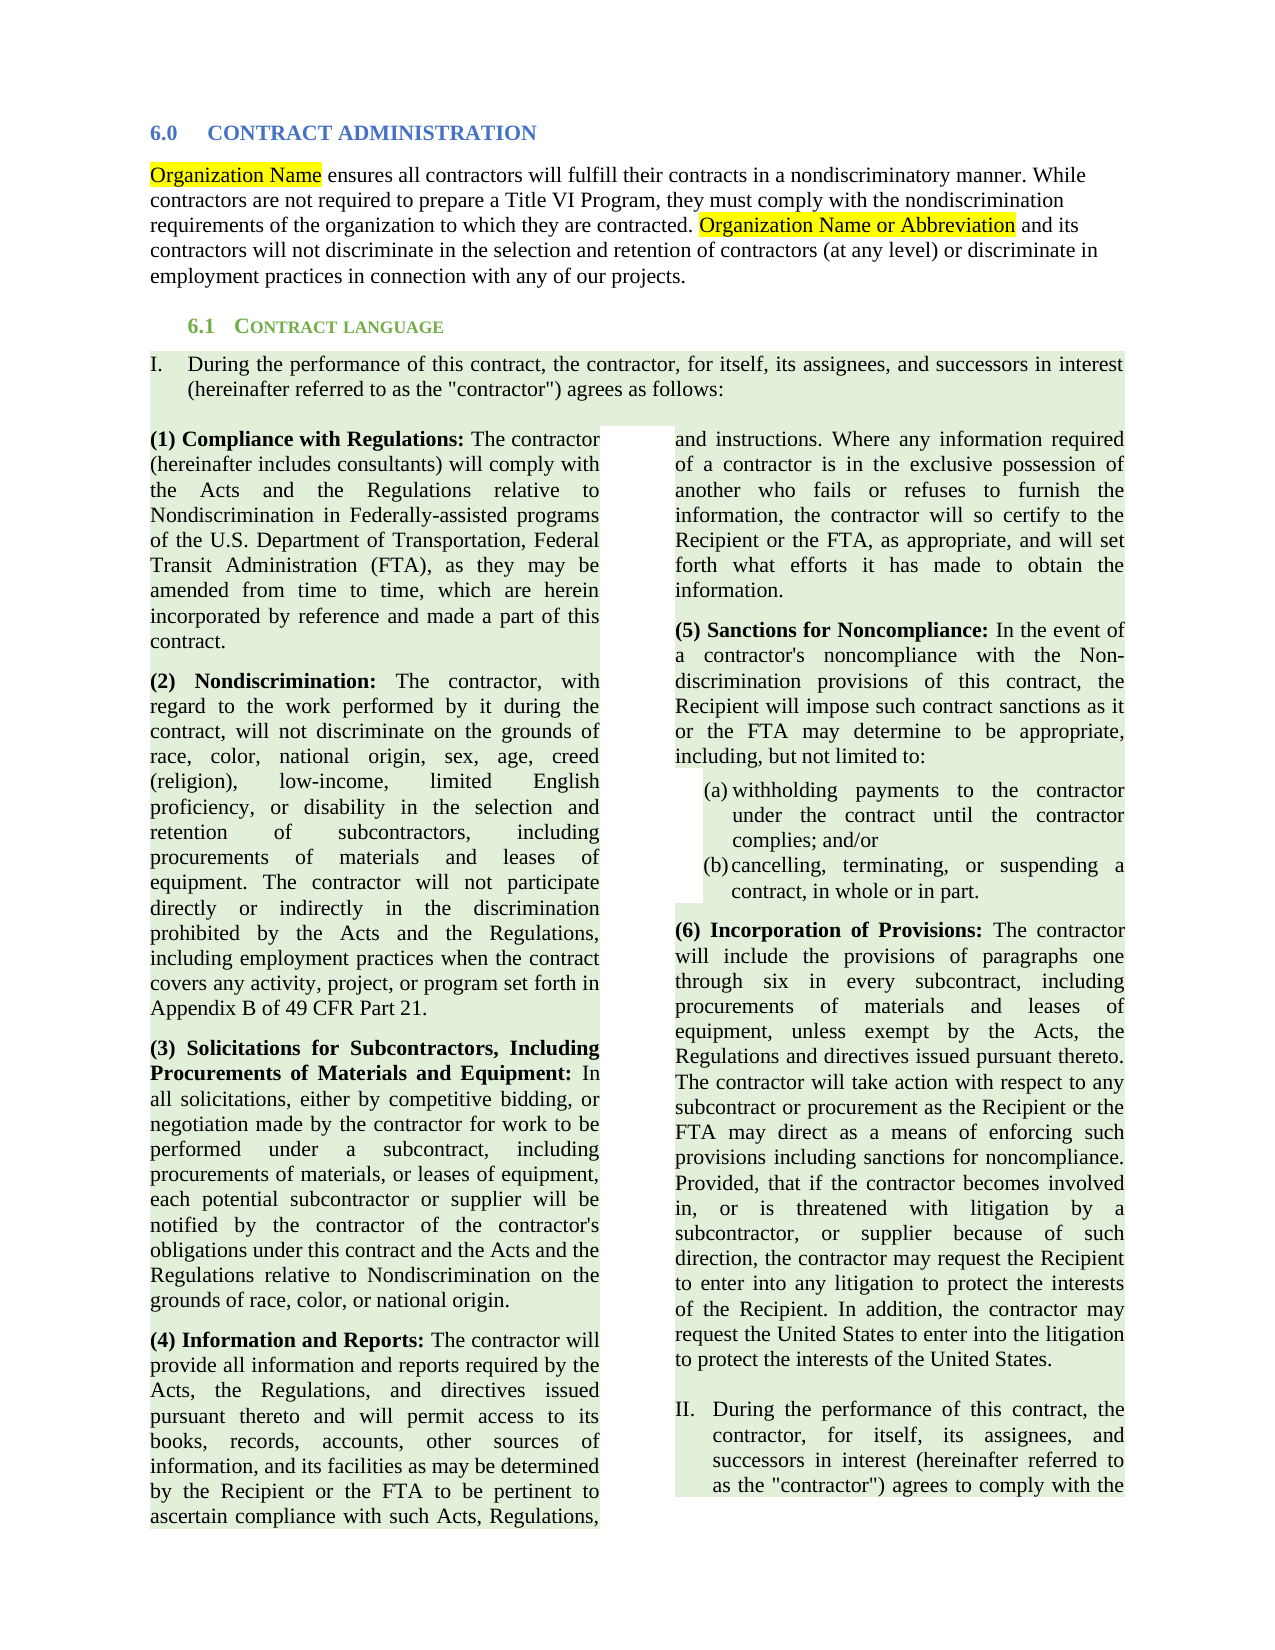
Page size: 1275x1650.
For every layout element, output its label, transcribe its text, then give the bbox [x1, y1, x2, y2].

list During the performance of this contract, the contractor, for itself, its assignees, and successors in interest (hereinafter referred to as the "contractor") agrees as follows: [150, 351, 1125, 401]
text (4) Information and Reports: The contractor will provide all information and reports required by the Acts, the Regulations, and directives issued pursuant thereto and will permit access to its books, records, accounts, other sources of information, and its facilities as may be determined by the Recipient or the FTA to be pertinent to ascertain compliance with such Acts, Regulations, and instructions. Where any information required of a contractor is in the exclusive possession of another who fails or refuses to furnish the information, the contractor will so certify to the Recipient or the FTA, as appropriate, and will set forth what efforts it has made to obtain the information. [675, 426, 1125, 603]
text (6) Incorporation of Provisions: The contractor will include the provisions of paragraphs one through six in every subcontract, including procurements of materials and leases of equipment, unless exempt by the Acts, the Regulations and directives issued pursuant thereto. The contractor will take action with respect to any subcontract or procurement as the Recipient or the FTA may direct as a means of enforcing such provisions including sanctions for noncompliance. Provided, that if the contractor becomes involved in, or is threatened with litigation by a subcontractor, or supplier because of such direction, the contractor may request the Recipient to enter into any litigation to protect the interests of the Recipient. In addition, the contractor may request the United States to enter into the litigation to protect the interests of the United States. [675, 917, 1125, 1371]
list Contract Administration [150, 120, 1125, 145]
text (2) Nondiscrimination: The contractor, with regard to the work performed by it during the contract, will not discriminate on the grounds of race, color, national origin, sex, age, creed (religion), low-income, limited English proficiency, or disability in the selection and retention of subcontractors, including procurements of materials and leases of equipment. The contractor will not participate directly or indirectly in the discrimination prohibited by the Acts and the Regulations, including employment practices when the contract covers any activity, project, or program set forth in Appendix B of 49 CFR Part 21. [150, 668, 600, 1021]
list withholding payments to the contractor under the contract until the contractor complies; and/or [703, 777, 1125, 852]
text (1) Compliance with Regulations: The contractor (hereinafter includes consultants) will comply with the Acts and the Regulations relative to Nondiscrimination in Federally-assisted programs of the U.S. Department of Transportation, Federal Transit Administration (FTA), as they may be amended from time to time, which are herein incorporated by reference and made a part of this contract. [150, 426, 600, 653]
list cancelling, terminating, or suspending a contract, in whole or in part. [703, 852, 1125, 903]
text (3) Solicitations for Subcontractors, Including Procurements of Materials and Equipment: In all solicitations, either by competitive bidding, or negotiation made by the contractor for work to be performed under a subcontract, including procurements of materials, or leases of equipment, each potential subcontractor or supplier will be notified by the contractor of the contractor's obligations under this contract and the Acts and the Regulations relative to Nondiscrimination on the grounds of race, color, or national origin. [150, 1035, 600, 1312]
text (5) Sanctions for Noncompliance: In the event of a contractor's noncompliance with the Non-discrimination provisions of this contract, the Recipient will impose such contract sanctions as it or the FTA may determine to be appropriate, including, but not limited to: [675, 617, 1125, 768]
list Contract language [187, 313, 1125, 338]
text Organization Name ensures all contractors will fulfill their contracts in a nondiscriminatory manner. While contractors are not required to prepare a Title VI Program, they must comply with the nondiscrimination requirements of the organization to which they are contracted. Organization Name or Abbreviation and its contractors will not discriminate in the selection and retention of contractors (at any level) or discriminate in employment practices in connection with any of our projects. [150, 162, 1125, 288]
text (4) Information and Reports: The contractor will provide all information and reports required by the Acts, the Regulations, and directives issued pursuant thereto and will permit access to its books, records, accounts, other sources of information, and its facilities as may be determined by the Recipient or the FTA to be pertinent to ascertain compliance with such Acts, Regulations, and instructions. Where any information required of a contractor is in the exclusive possession of another who fails or refuses to furnish the information, the contractor will so certify to the Recipient or the FTA, as appropriate, and will set forth what efforts it has made to obtain the information. [150, 1327, 600, 1529]
